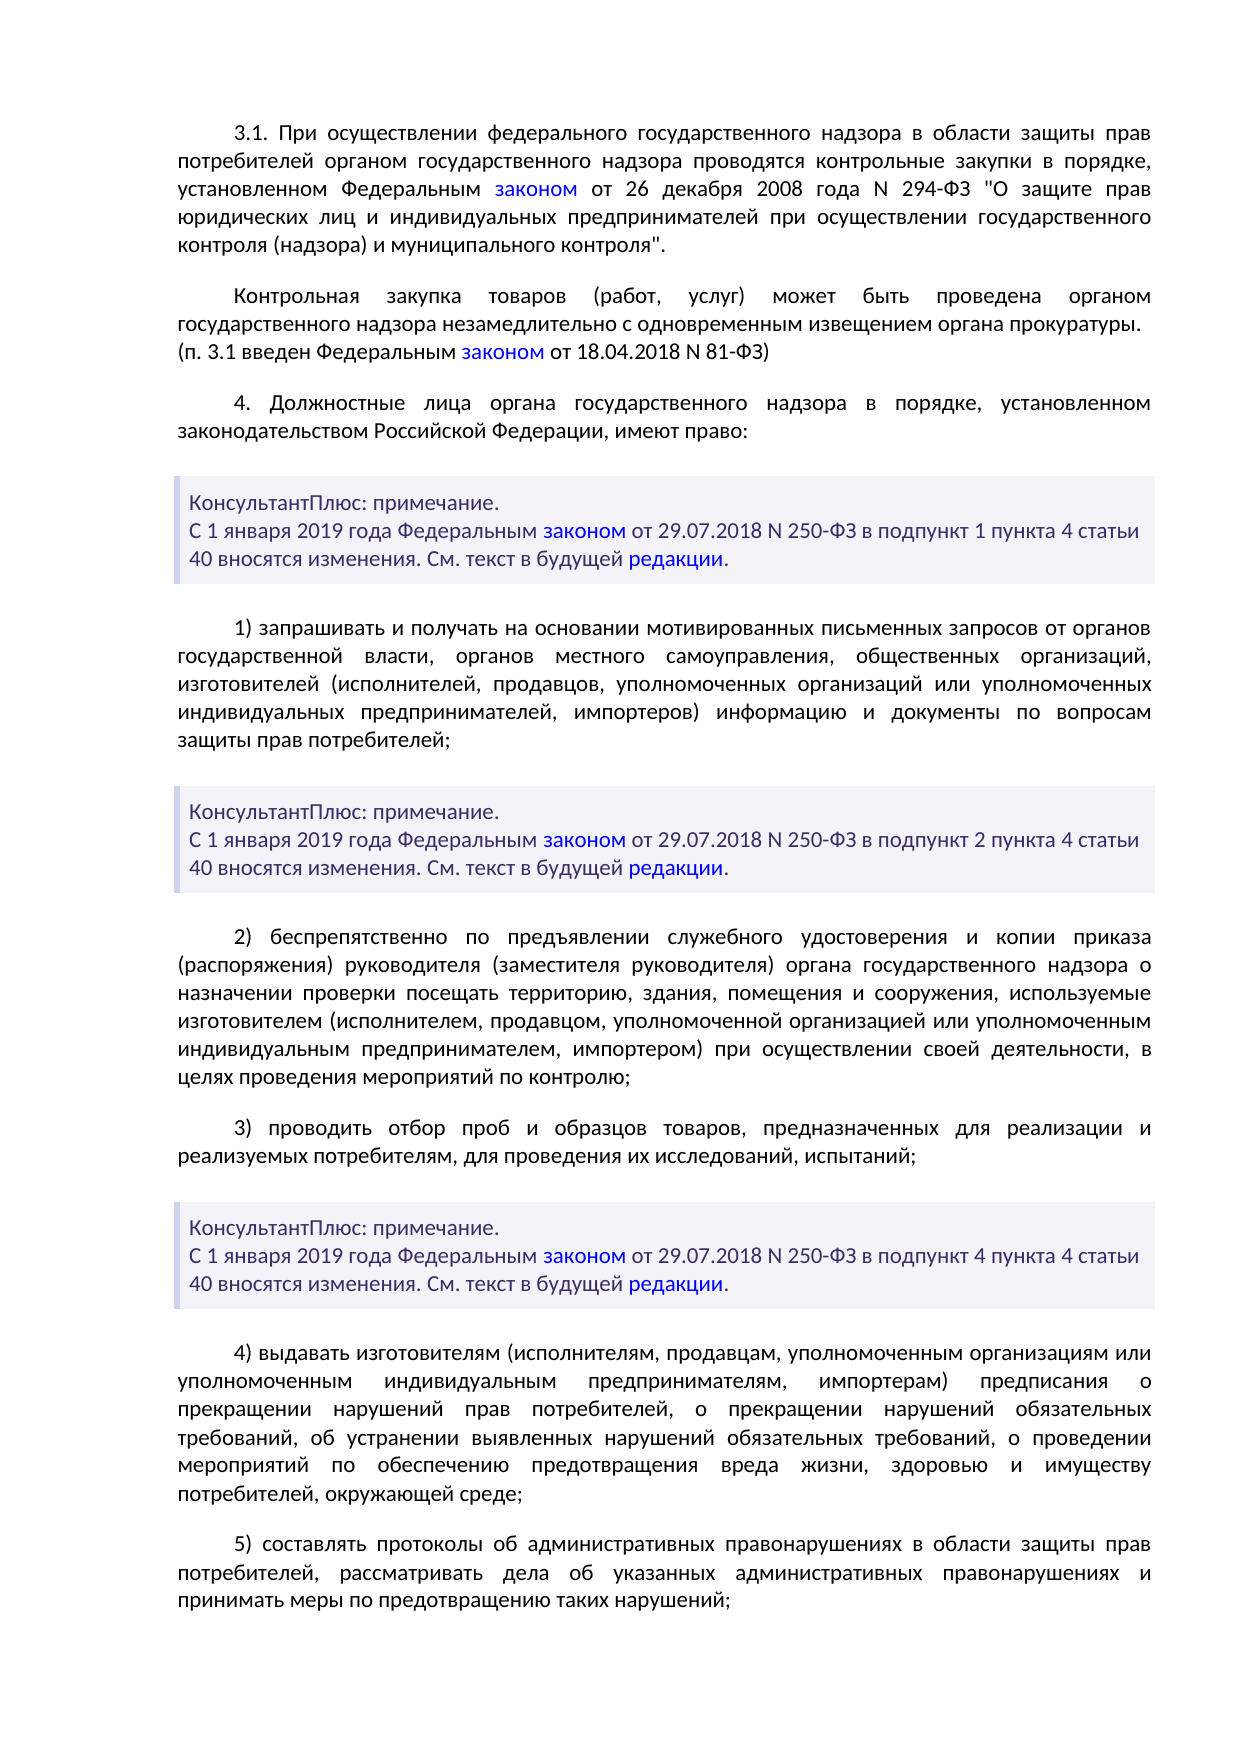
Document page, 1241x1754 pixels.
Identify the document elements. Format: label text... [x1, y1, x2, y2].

table_header КонсультантПлюс: примечание. С 1 января 2019 года Федеральным законом от 29.07.2018 N 250-ФЗ в подпункт 4 пункта 4 статьи 40 вносятся изменения. См. текст в будущей редакции. [180, 1202, 1149, 1309]
text 4) выдавать изготовителям (исполнителям, продавцам, уполномоченным организациям или уполномоченным индивидуальным предпринимателям, импортерам) предписания о прекращении нарушений прав потребителей, о прекращении нарушений обязательных требований, об устранении выявленных нарушений обязательных требований, о проведении мероприятий по обеспечению предотвращения вреда жизни, здоровью и имуществу потребителей, окружающей среде; [177, 1338, 1152, 1507]
text (п. 3.1 введен Федеральным законом от 18.04.2018 N 81-ФЗ) [177, 337, 1152, 365]
text 4. Должностные лица органа государственного надзора в порядке, установленном законодательством Российской Федерации, имеют право: [177, 388, 1152, 444]
text 1) запрашивать и получать на основании мотивированных письменных запросов от органов государственной власти, органов местного самоуправления, общественных организаций, изготовителей (исполнителей, продавцов, уполномоченных организаций или уполномоченных индивидуальных предпринимателей, импортеров) информацию и документы по вопросам защиты прав потребителей; [177, 613, 1152, 753]
table_header КонсультантПлюс: примечание. С 1 января 2019 года Федеральным законом от 29.07.2018 N 250-ФЗ в подпункт 1 пункта 4 статьи 40 вносятся изменения. См. текст в будущей редакции. [180, 476, 1149, 584]
text 3) проводить отбор проб и образцов товаров, предназначенных для реализации и реализуемых потребителям, для проведения их исследований, испытаний; [177, 1113, 1152, 1169]
table_header КонсультантПлюс: примечание. С 1 января 2019 года Федеральным законом от 29.07.2018 N 250-ФЗ в подпункт 2 пункта 4 статьи 40 вносятся изменения. См. текст в будущей редакции. [180, 786, 1149, 893]
text 5) составлять протоколы об административных правонарушениях в области защиты прав потребителей, рассматривать дела об указанных административных правонарушениях и принимать меры по предотвращению таких нарушений; [177, 1529, 1152, 1614]
text Контрольная закупка товаров (работ, услуг) может быть проведена органом государственного надзора незамедлительно с одновременным извещением органа прокуратуры. [177, 281, 1152, 337]
text 3.1. При осуществлении федерального государственного надзора в области защиты прав потребителей органом государственного надзора проводятся контрольные закупки в порядке, установленном Федеральным законом от 26 декабря 2008 года N 294-ФЗ "О защите прав юридических лиц и индивидуальных предпринимателей при осуществлении государственного контроля (надзора) и муниципального контроля". [177, 118, 1152, 258]
text 2) беспрепятственно по предъявлении служебного удостоверения и копии приказа (распоряжения) руководителя (заместителя руководителя) органа государственного надзора о назначении проверки посещать территорию, здания, помещения и сооружения, используемые изготовителем (исполнителем, продавцом, уполномоченной организацией или уполномоченным индивидуальным предпринимателем, импортером) при осуществлении своей деятельности, в целях проведения мероприятий по контролю; [177, 922, 1152, 1091]
